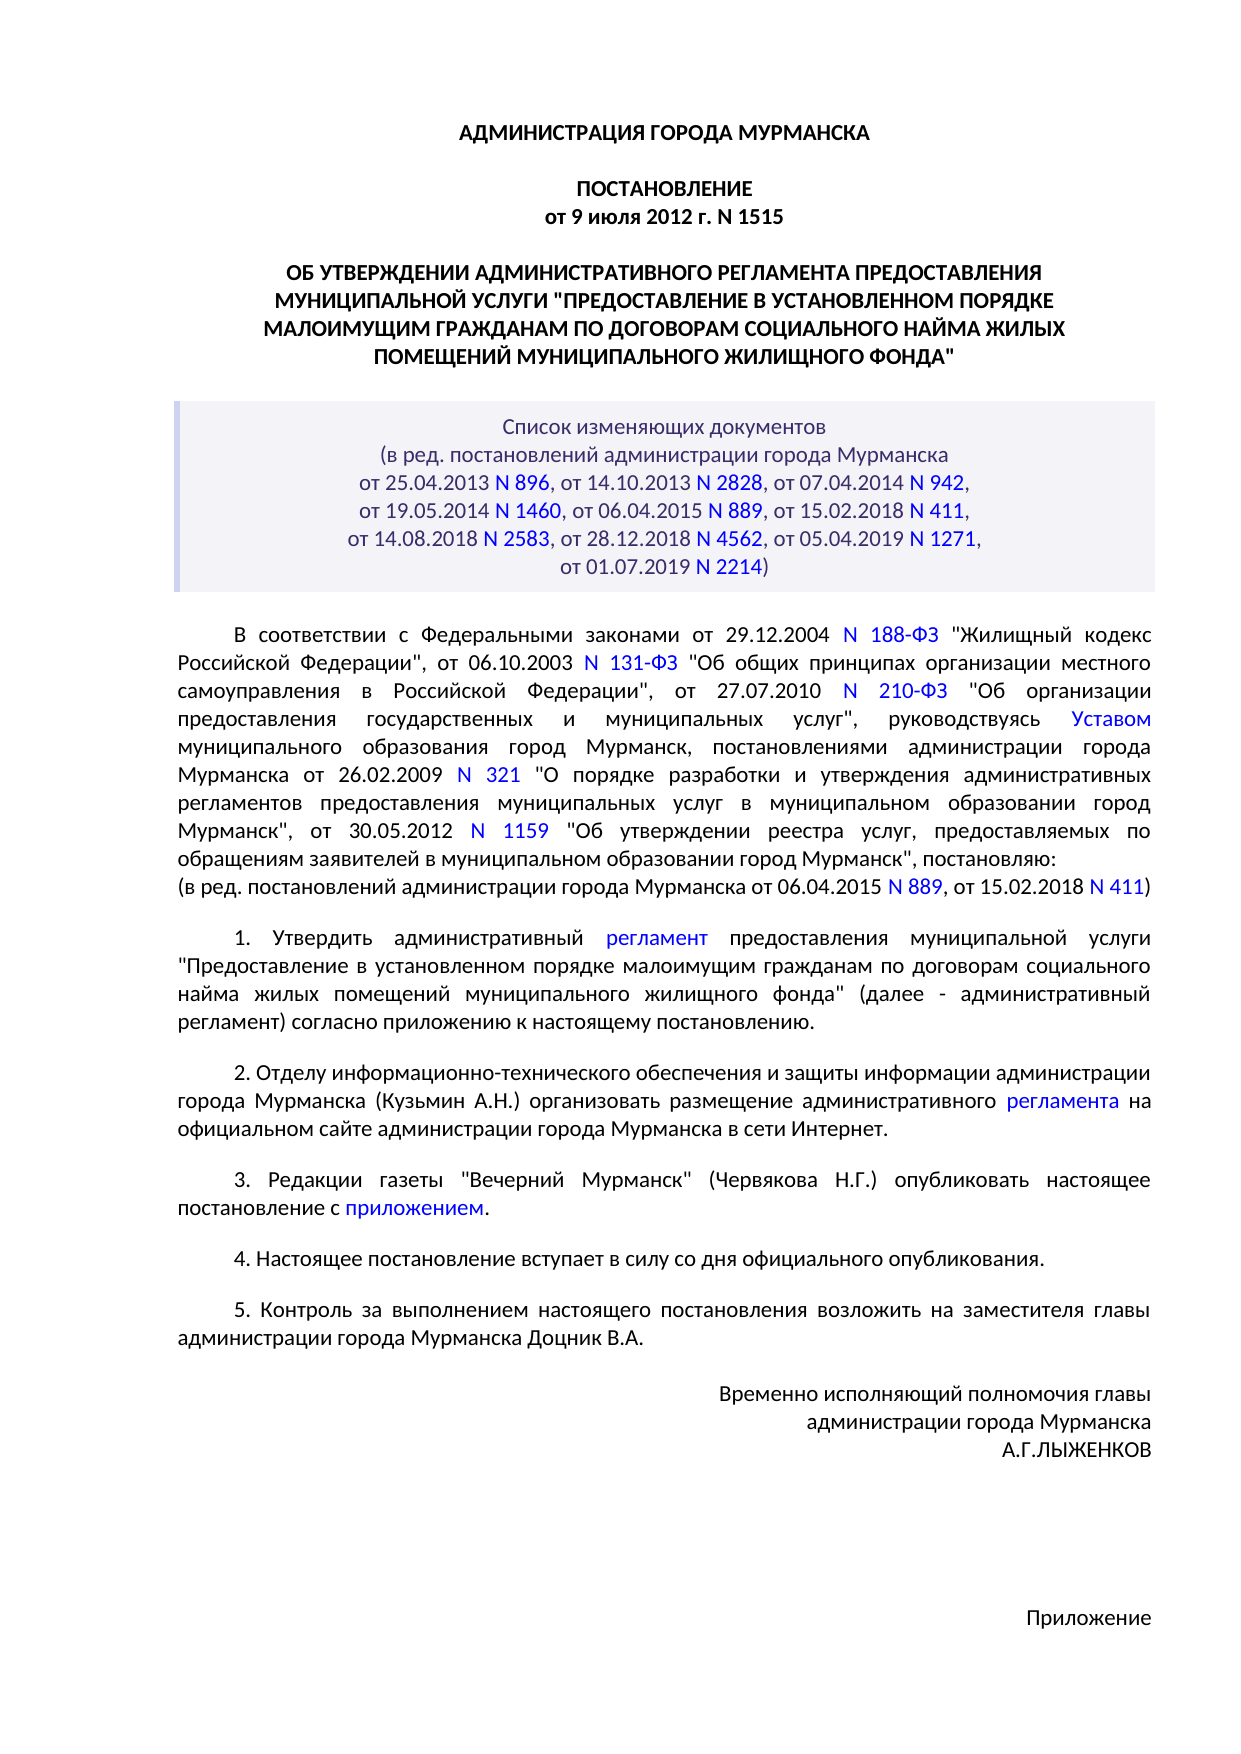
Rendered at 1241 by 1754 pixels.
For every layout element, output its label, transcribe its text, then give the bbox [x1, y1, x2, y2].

text 1. Утвердить административный регламент предоставления муниципальной услуги "Предоставление в установленном порядке малоимущим гражданам по договорам социального найма жилых помещений муниципального жилищного фонда" (далее - административный регламент) согласно приложению к настоящему постановлению. [177, 923, 1152, 1036]
title МАЛОИМУЩИМ ГРАЖДАНАМ ПО ДОГОВОРАМ СОЦИАЛЬНОГО НАЙМА ЖИЛЫХ [177, 314, 1152, 342]
text 3. Редакции газеты "Вечерний Мурманск" (Червякова Н.Г.) опубликовать настоящее постановление с приложением. [177, 1165, 1152, 1221]
text 5. Контроль за выполнением настоящего постановления возложить на заместителя главы администрации города Мурманска Доцник В.А. [177, 1295, 1152, 1351]
title ПОМЕЩЕНИЙ МУНИЦИПАЛЬНОГО ЖИЛИЩНОГО ФОНДА" [177, 342, 1152, 370]
text (в ред. постановлений администрации города Мурманска от 06.04.2015 N 889, от 15.02.2018 N 411) [177, 872, 1152, 901]
table_header Список изменяющих документов (в ред. постановлений администрации города Мурманска от 25.04.2013 N 896, от 14.10.2013 N 2828, от 07.04.2014 N 942, от 19.05.2014 N 1460, от 06.04.2015 N 889, от 15.02.2018 N 411, от 14.08.2018 N 2583, от 28.12.2018 N 4562, от 05.04.2019 N 1271, от 01.07.2019 N 2214) [180, 401, 1149, 592]
title ПОСТАНОВЛЕНИЕ [177, 174, 1152, 202]
text Приложение [177, 1603, 1152, 1632]
text администрации города Мурманска [177, 1407, 1152, 1435]
title ОБ УТВЕРЖДЕНИИ АДМИНИСТРАТИВНОГО РЕГЛАМЕНТА ПРЕДОСТАВЛЕНИЯ [177, 258, 1152, 286]
text А.Г.ЛЫЖЕНКОВ [177, 1435, 1152, 1463]
text 4. Настоящее постановление вступает в силу со дня официального опубликования. [177, 1244, 1152, 1272]
text Временно исполняющий полномочия главы [177, 1379, 1152, 1407]
text В соответствии с Федеральными законами от 29.12.2004 N 188-ФЗ "Жилищный кодекс Российской Федерации", от 06.10.2003 N 131-ФЗ "Об общих принципах организации местного самоуправления в Российской Федерации", от 27.07.2010 N 210-ФЗ "Об организации предоставления государственных и муниципальных услуг", руководствуясь Уставом муниципального образования город Мурманск, постановлениями администрации города Мурманска от 26.02.2009 N 321 "О порядке разработки и утверждения административных регламентов предоставления муниципальных услуг в муниципальном образовании город Мурманск", от 30.05.2012 N 1159 "Об утверждении реестра услуг, предоставляемых по обращениям заявителей в муниципальном образовании город Мурманск", постановляю: [177, 620, 1152, 872]
title от 9 июля 2012 г. N 1515 [177, 202, 1152, 230]
text 2. Отделу информационно-технического обеспечения и защиты информации администрации города Мурманска (Кузьмин А.Н.) организовать размещение административного регламента на официальном сайте администрации города Мурманска в сети Интернет. [177, 1058, 1152, 1142]
title МУНИЦИПАЛЬНОЙ УСЛУГИ "ПРЕДОСТАВЛЕНИЕ В УСТАНОВЛЕННОМ ПОРЯДКЕ [177, 286, 1152, 314]
title АДМИНИСТРАЦИЯ ГОРОДА МУРМАНСКА [177, 118, 1152, 146]
